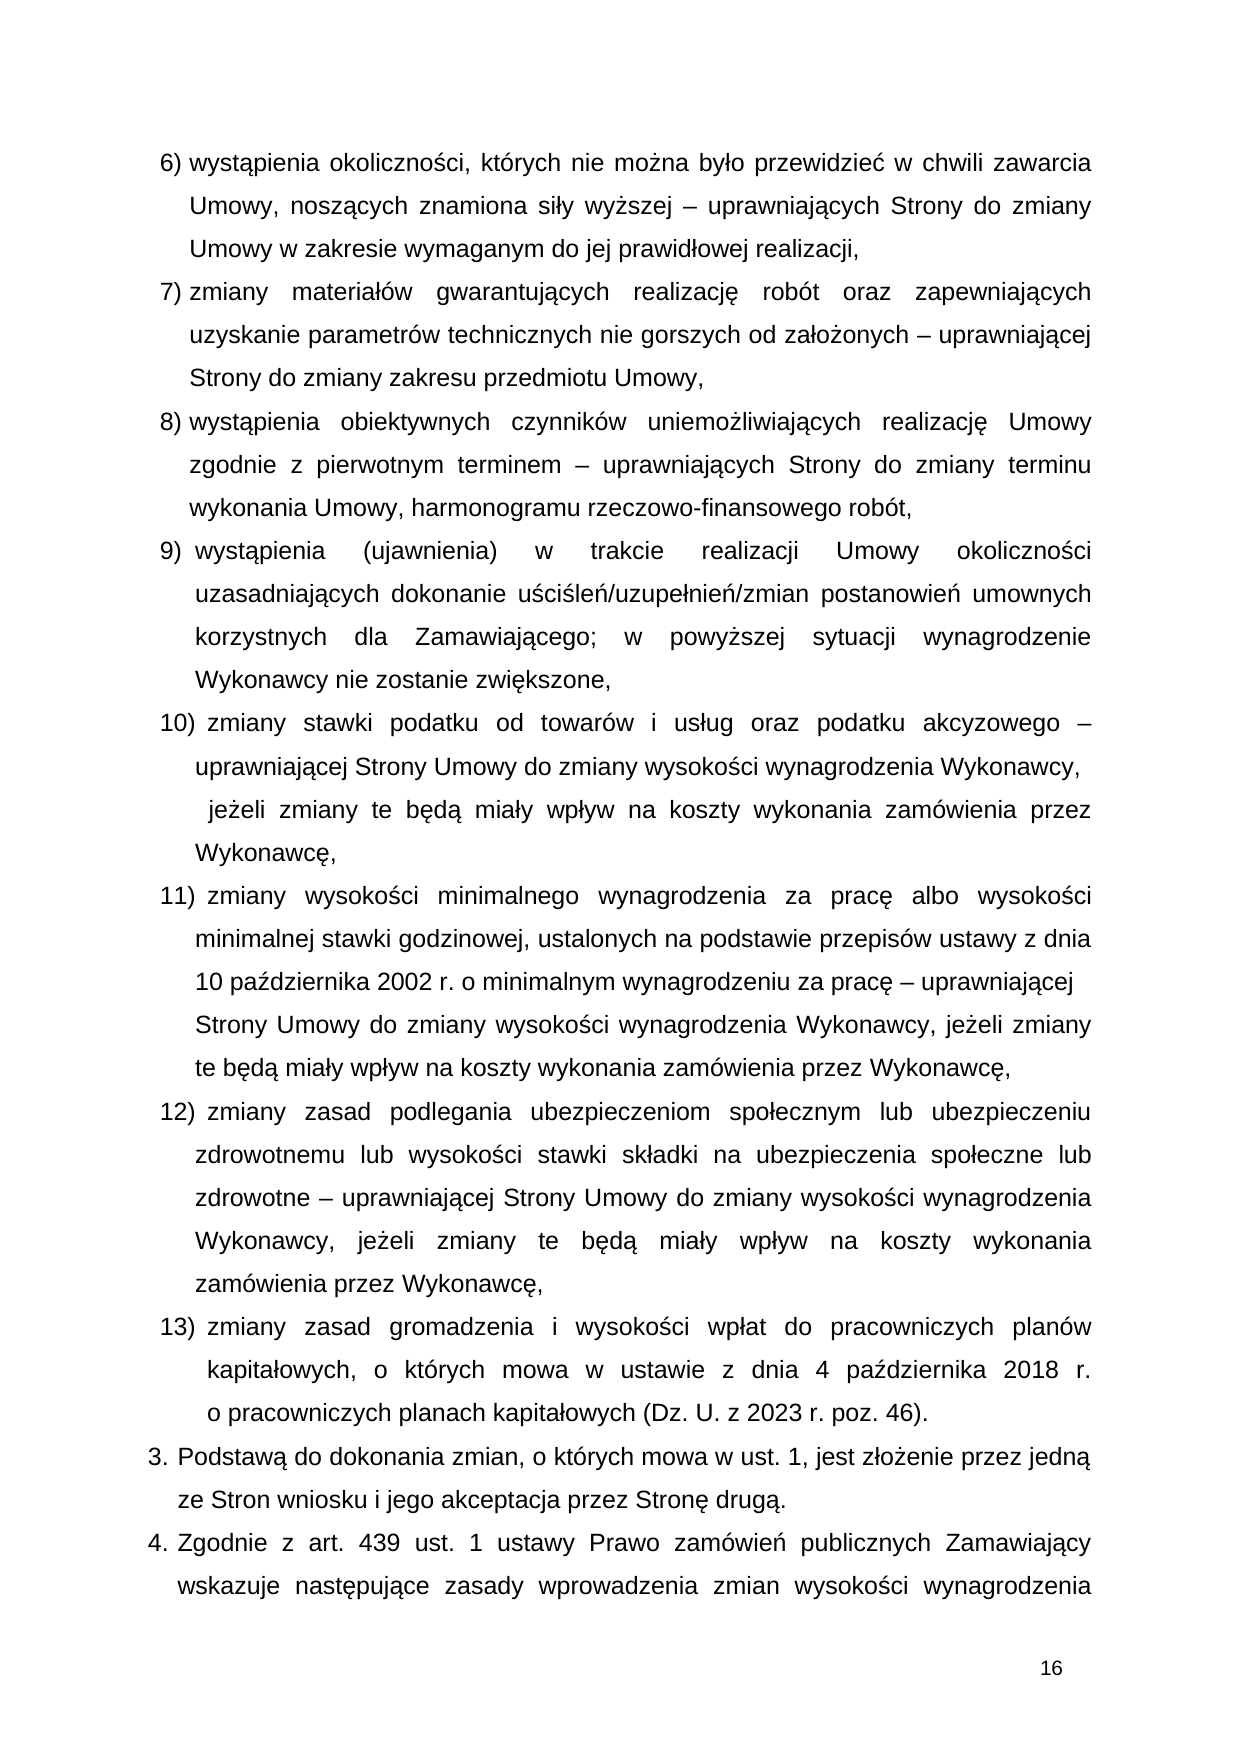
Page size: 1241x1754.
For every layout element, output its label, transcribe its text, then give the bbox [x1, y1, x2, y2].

list Podstawą do dokonania zmian, o których mowa w ust. 1, jest złożenie przez jedną ze Stron wniosku i jego akceptacja przez Stronę drugą. [148, 1441, 1092, 1513]
text Strony Umowy do zmiany wysokości wynagrodzenia Wykonawcy, jeżeli zmiany te będą miały wpływ na koszty wykonania zamówienia przez Wykonawcę, [195, 1010, 1092, 1082]
list wystąpienia obiektywnych czynników uniemożliwiających realizację Umowy zgodnie z pierwotnym terminem – uprawniających Strony do zmiany terminu wykonania Umowy, harmonogramu rzeczowo-finansowego robót, [159, 406, 1092, 521]
text jeżeli zmiany te będą miały wpływ na koszty wykonania zamówienia przez Wykonawcę, [195, 794, 1092, 866]
list zmiany stawki podatku od towarów i usług oraz podatku akcyzowego – uprawniającej Strony Umowy do zmiany wysokości wynagrodzenia Wykonawcy, [159, 708, 1092, 780]
list zmiany wysokości minimalnego wynagrodzenia za pracę albo wysokości minimalnej stawki godzinowej, ustalonych na podstawie przepisów ustawy z dnia 10 października 2002 r. o minimalnym wynagrodzeniu za pracę – uprawniającej [159, 881, 1092, 996]
list zmiany zasad podlegania ubezpieczeniom społecznym lub ubezpieczeniu zdrowotnemu lub wysokości stawki składki na ubezpieczenia społeczne lub zdrowotne – uprawniającej Strony Umowy do zmiany wysokości wynagrodzenia Wykonawcy, jeżeli zmiany te będą miały wpływ na koszty wykonania zamówienia przez Wykonawcę, [159, 1096, 1092, 1298]
list zmiany zasad gromadzenia i wysokości wpłat do pracowniczych planów kapitałowych, o których mowa w ustawie z dnia 4 października 2018 r. o pracowniczych planach kapitałowych (Dz. U. z 2023 r. poz. 46). [159, 1312, 1092, 1427]
list zmiany materiałów gwarantujących realizację robót oraz zapewniających uzyskanie parametrów technicznych nie gorszych od założonych – uprawniającej Strony do zmiany zakresu przedmiotu Umowy, [159, 277, 1092, 392]
list wystąpienia okoliczności, których nie można było przewidzieć w chwili zawarcia Umowy, noszących znamiona siły wyższej – uprawniających Strony do zmiany Umowy w zakresie wymaganym do jej prawidłowej realizacji, [159, 148, 1092, 263]
list wystąpienia (ujawnienia) w trakcie realizacji Umowy okoliczności uzasadniających dokonanie uściśleń/uzupełnień/zmian postanowień umownych korzystnych dla Zamawiającego; w powyższej sytuacji wynagrodzenie Wykonawcy nie zostanie zwiększone, [159, 536, 1092, 694]
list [148, 1528, 1092, 1599]
